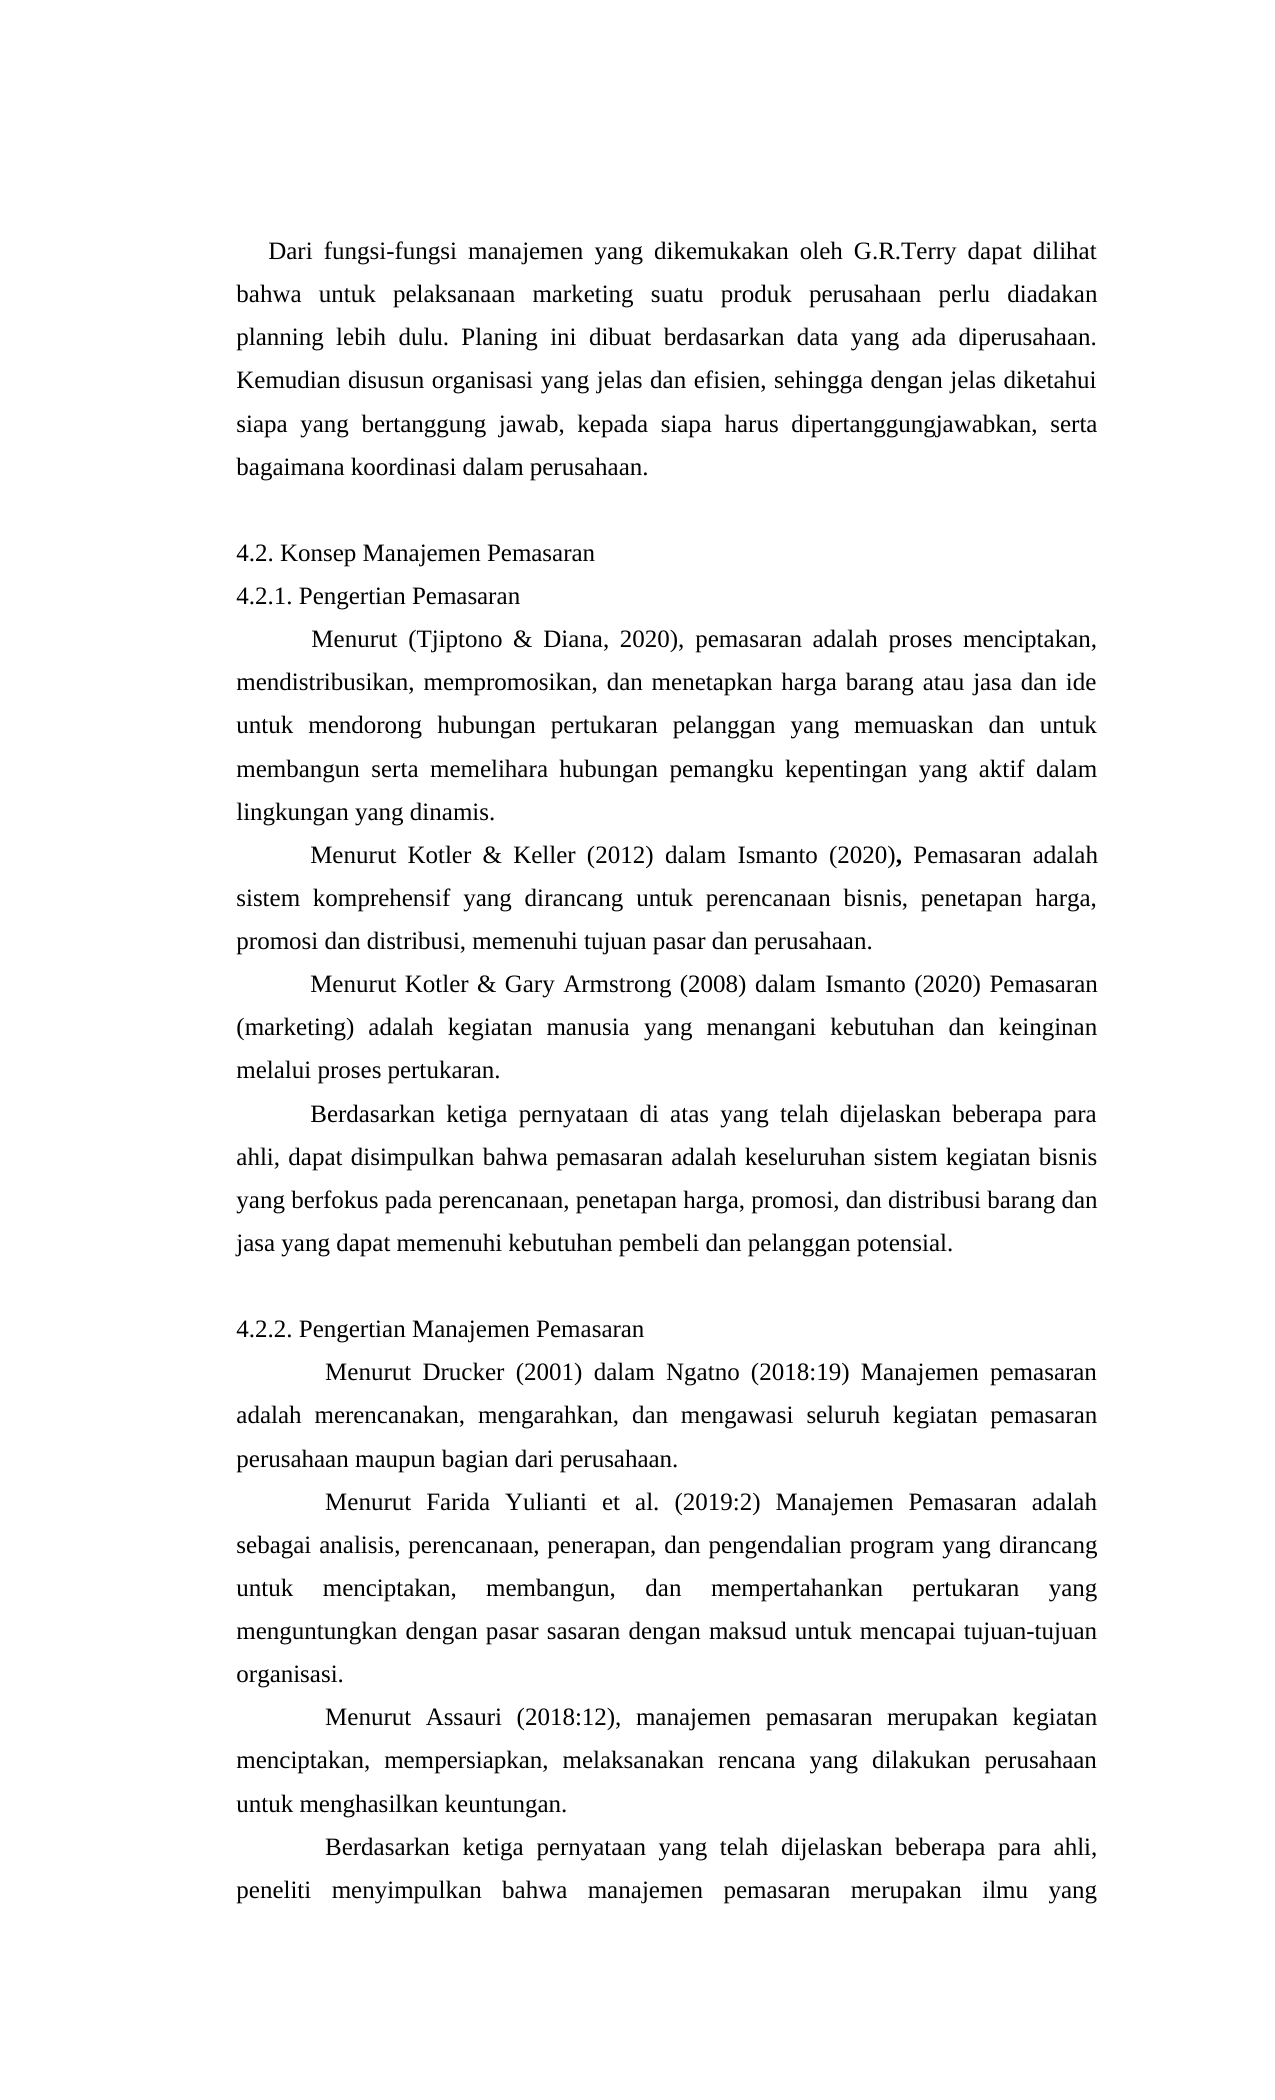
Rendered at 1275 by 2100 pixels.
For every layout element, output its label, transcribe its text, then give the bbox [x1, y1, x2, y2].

text Menurut Kotler & Keller (2012) dalam Ismanto (2020), Pemasaran adalah sistem komprehensif yang dirancang untuk perencanaan bisnis, penetapan harga, promosi dan distribusi, memenuhi tujuan pasar dan perusahaan. [236, 840, 1098, 955]
text Menurut Farida Yulianti et al. (2019:2) Manajemen Pemasaran adalah sebagai analisis, perencanaan, penerapan, dan pengendalian program yang dirancang untuk menciptakan, membangun, dan mempertahankan pertukaran yang menguntungkan dengan pasar sasaran dengan maksud untuk mencapai tujuan-tujuan organisasi. [236, 1487, 1098, 1688]
text Menurut (Tjiptono & Diana, 2020), pemasaran adalah proses menciptakan, mendistribusikan, mempromosikan, dan menetapkan harga barang atau jasa dan ide untuk mendorong hubungan pertukaran pelanggan yang memuaskan dan untuk membangun serta memelihara hubungan pemangku kepentingan yang aktif dalam lingkungan yang dinamis. [236, 624, 1098, 826]
text 4.2. Konsep Manajemen Pemasaran [236, 538, 1098, 567]
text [236, 1832, 1098, 1904]
text Dari fungsi-fungsi manajemen yang dikemukakan oleh G.R.Terry dapat dilihat bahwa untuk pelaksanaan marketing suatu produk perusahaan perlu diadakan planning lebih dulu. Planing ini dibuat berdasarkan data yang ada diperusahaan. Kemudian disusun organisasi yang jelas dan efisien, sehingga dengan jelas diketahui siapa yang bertanggung jawab, kepada siapa harus dipertanggungjawabkan, serta bagaimana koordinasi dalam perusahaan. [236, 236, 1098, 481]
text Menurut Assauri (2018:12), manajemen pemasaran merupakan kegiatan menciptakan, mempersiapkan, melaksanakan rencana yang dilakukan perusahaan untuk menghasilkan keuntungan. [236, 1702, 1098, 1817]
text Menurut Drucker (2001) dalam Ngatno (2018:19) Manajemen pemasaran adalah merencanakan, mengarahkan, dan mengawasi seluruh kegiatan pemasaran perusahaan maupun bagian dari perusahaan. [236, 1357, 1098, 1472]
text 4.2.2. Pengertian Manajemen Pemasaran [236, 1314, 1098, 1343]
text Menurut Kotler & Gary Armstrong (2008) dalam Ismanto (2020) Pemasaran (marketing) adalah kegiatan manusia yang menangani kebutuhan dan keinginan melalui proses pertukaran. [236, 969, 1098, 1084]
text Berdasarkan ketiga pernyataan di atas yang telah dijelaskan beberapa para ahli, dapat disimpulkan bahwa pemasaran adalah keseluruhan sistem kegiatan bisnis yang berfokus pada perencanaan, penetapan harga, promosi, dan distribusi barang dan jasa yang dapat memenuhi kebutuhan pembeli dan pelanggan potensial. [236, 1099, 1098, 1257]
text 4.2.1. Pengertian Pemasaran [236, 581, 1098, 610]
